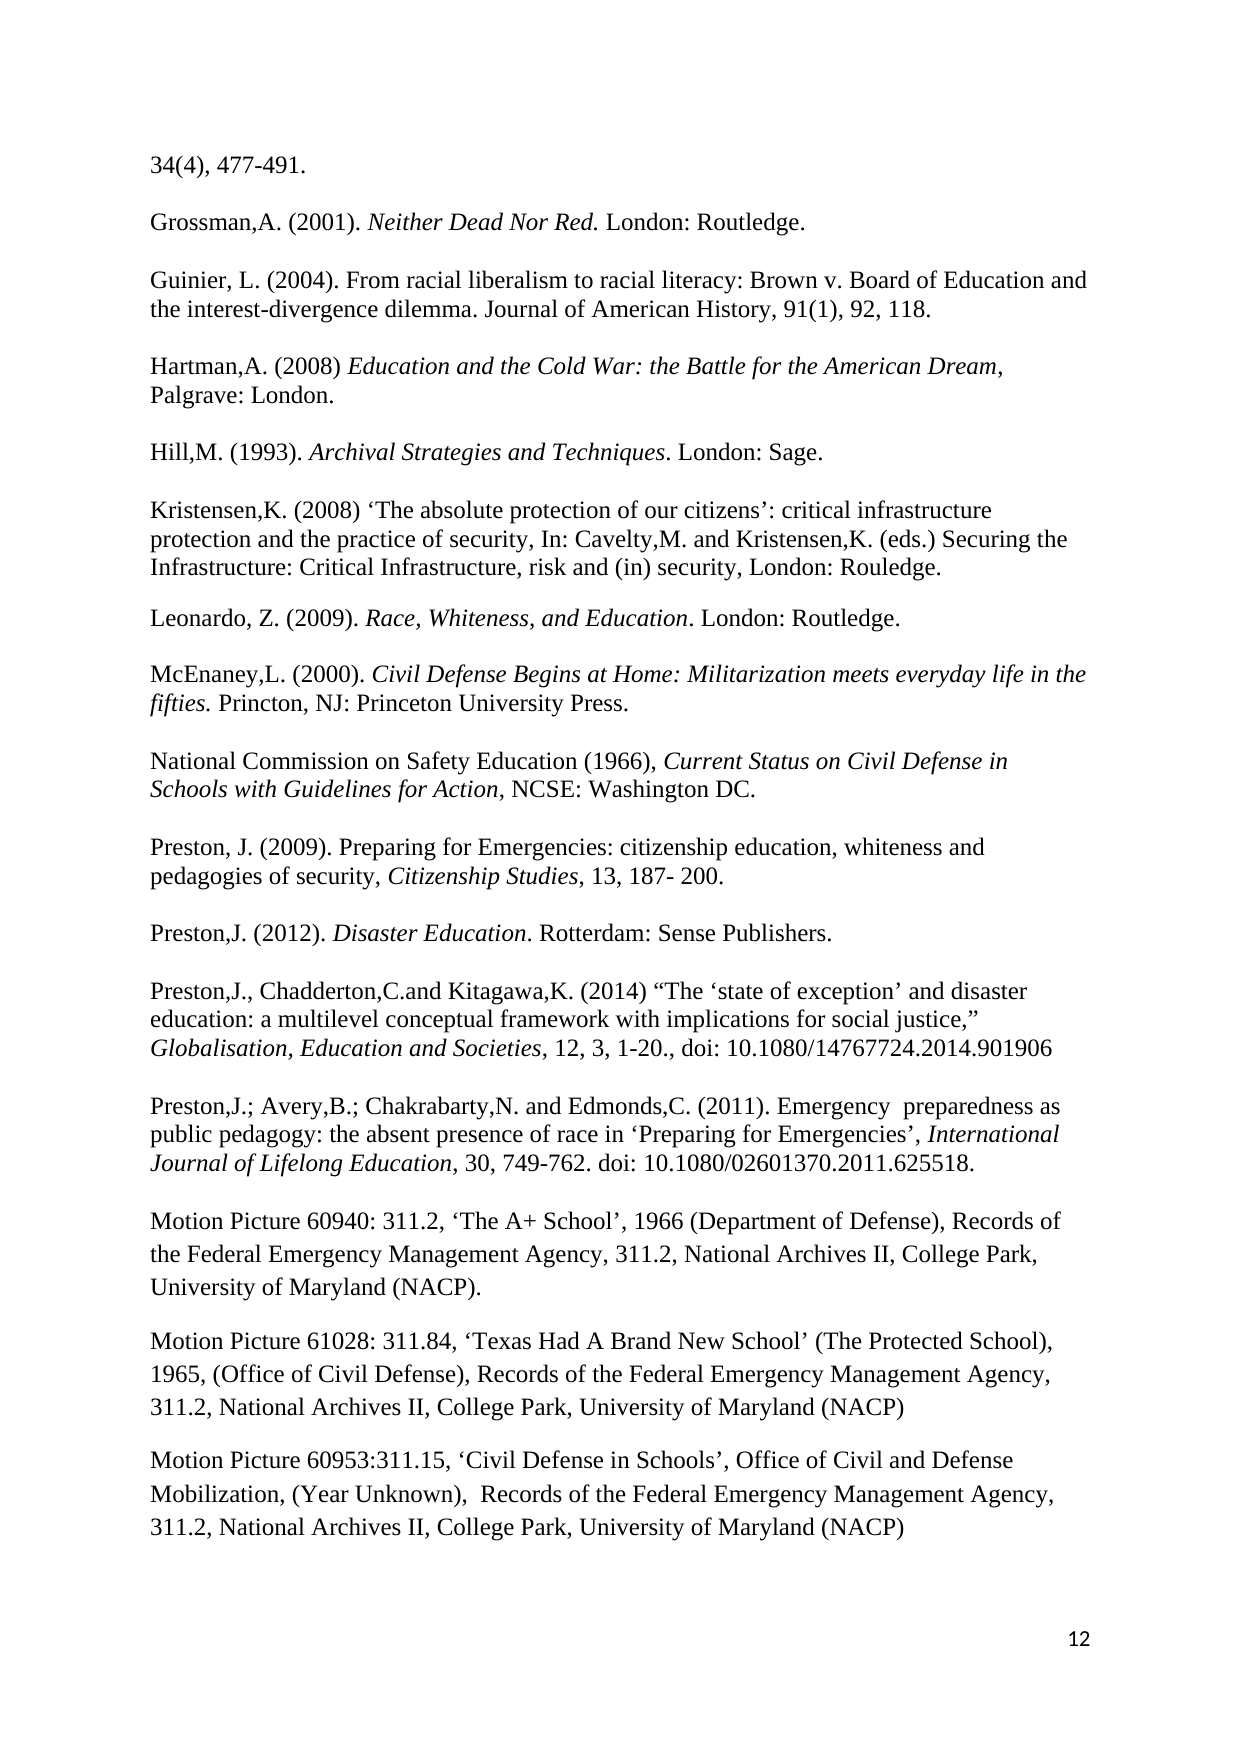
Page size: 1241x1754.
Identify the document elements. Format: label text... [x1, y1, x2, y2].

text McEnaney,L. (2000). Civil Defense Begins at Home: Militarization meets everyday life in the fifties. Princton, NJ: Princeton University Press. [150, 659, 1090, 717]
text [150, 150, 1090, 179]
text Hartman,A. (2008) Education and the Cold War: the Battle for the American Dream, Palgrave: London. [150, 351, 1090, 409]
text Preston,J., Chadderton,C.and Kitagawa,K. (2014) “The ‘state of exception’ and disaster education: a multilevel conceptual framework with implications for social justice,” Globalisation, Education and Societies, 12, 3, 1-20., doi: 10.1080/14767724.2014.901906 [150, 976, 1090, 1062]
text Preston,J.; Avery,B.; Chakrabarty,N. and Edmonds,C. (2011). Emergency preparedness as public pedagogy: the absent presence of race in ‘Preparing for Emergencies’, International Journal of Lifelong Education, 30, 749-762. doi: 10.1080/02601370.2011.625518. [150, 1091, 1090, 1177]
text National Commission on Safety Education (1966), Current Status on Civil Defense in Schools with Guidelines for Action, NCSE: Washington DC. [150, 746, 1090, 803]
text Preston,J. (2012). Disaster Education. Rotterdam: Sense Publishers. [150, 918, 1090, 947]
text Preston, J. (2009). Preparing for Emergencies: citizenship education, whiteness and pedagogies of security, Citizenship Studies, 13, 187- 200. [150, 832, 1090, 889]
text Motion Picture 60953:311.15, ‘Civil Defense in Schools’, Office of Civil and Defense Mobilization, (Year Unknown), Records of the Federal Emergency Management Agency, 311.2, National Archives II, College Park, University of Maryland (NACP) [150, 1446, 1090, 1540]
text Kristensen,K. (2008) ‘The absolute protection of our citizens’: critical infrastructure protection and the practice of security, In: Cavelty,M. and Kristensen,K. (eds.) Securing the Infrastructure: Critical Infrastructure, risk and (in) security, London: Rouledge. [150, 495, 1090, 581]
text Hill,M. (1993). Archival Strategies and Techniques. London: Sage. [150, 437, 1090, 466]
text Motion Picture 60940: 311.2, ‘The A+ School’, 1966 (Department of Defense), Records of the Federal Emergency Management Agency, 311.2, National Archives II, College Park, University of Maryland (NACP). [150, 1206, 1090, 1301]
text Guinier, L. (2004). From racial liberalism to racial literacy: Brown v. Board of Education and the interest-divergence dilemma. Journal of American History, 91(1), 92, 118. [150, 265, 1090, 322]
text Grossman,A. (2001). Neither Dead Nor Red. London: Routledge. [150, 179, 1090, 236]
text Motion Picture 61028: 311.84, ‘Texas Had A Brand New School’ (The Protected School), 1965, (Office of Civil Defense), Records of the Federal Emergency Management Agency, 311.2, National Archives II, College Park, University of Maryland (NACP) [150, 1326, 1090, 1421]
text Leonardo, Z. (2009). Race, Whiteness, and Education. London: Routledge. [150, 610, 1090, 631]
